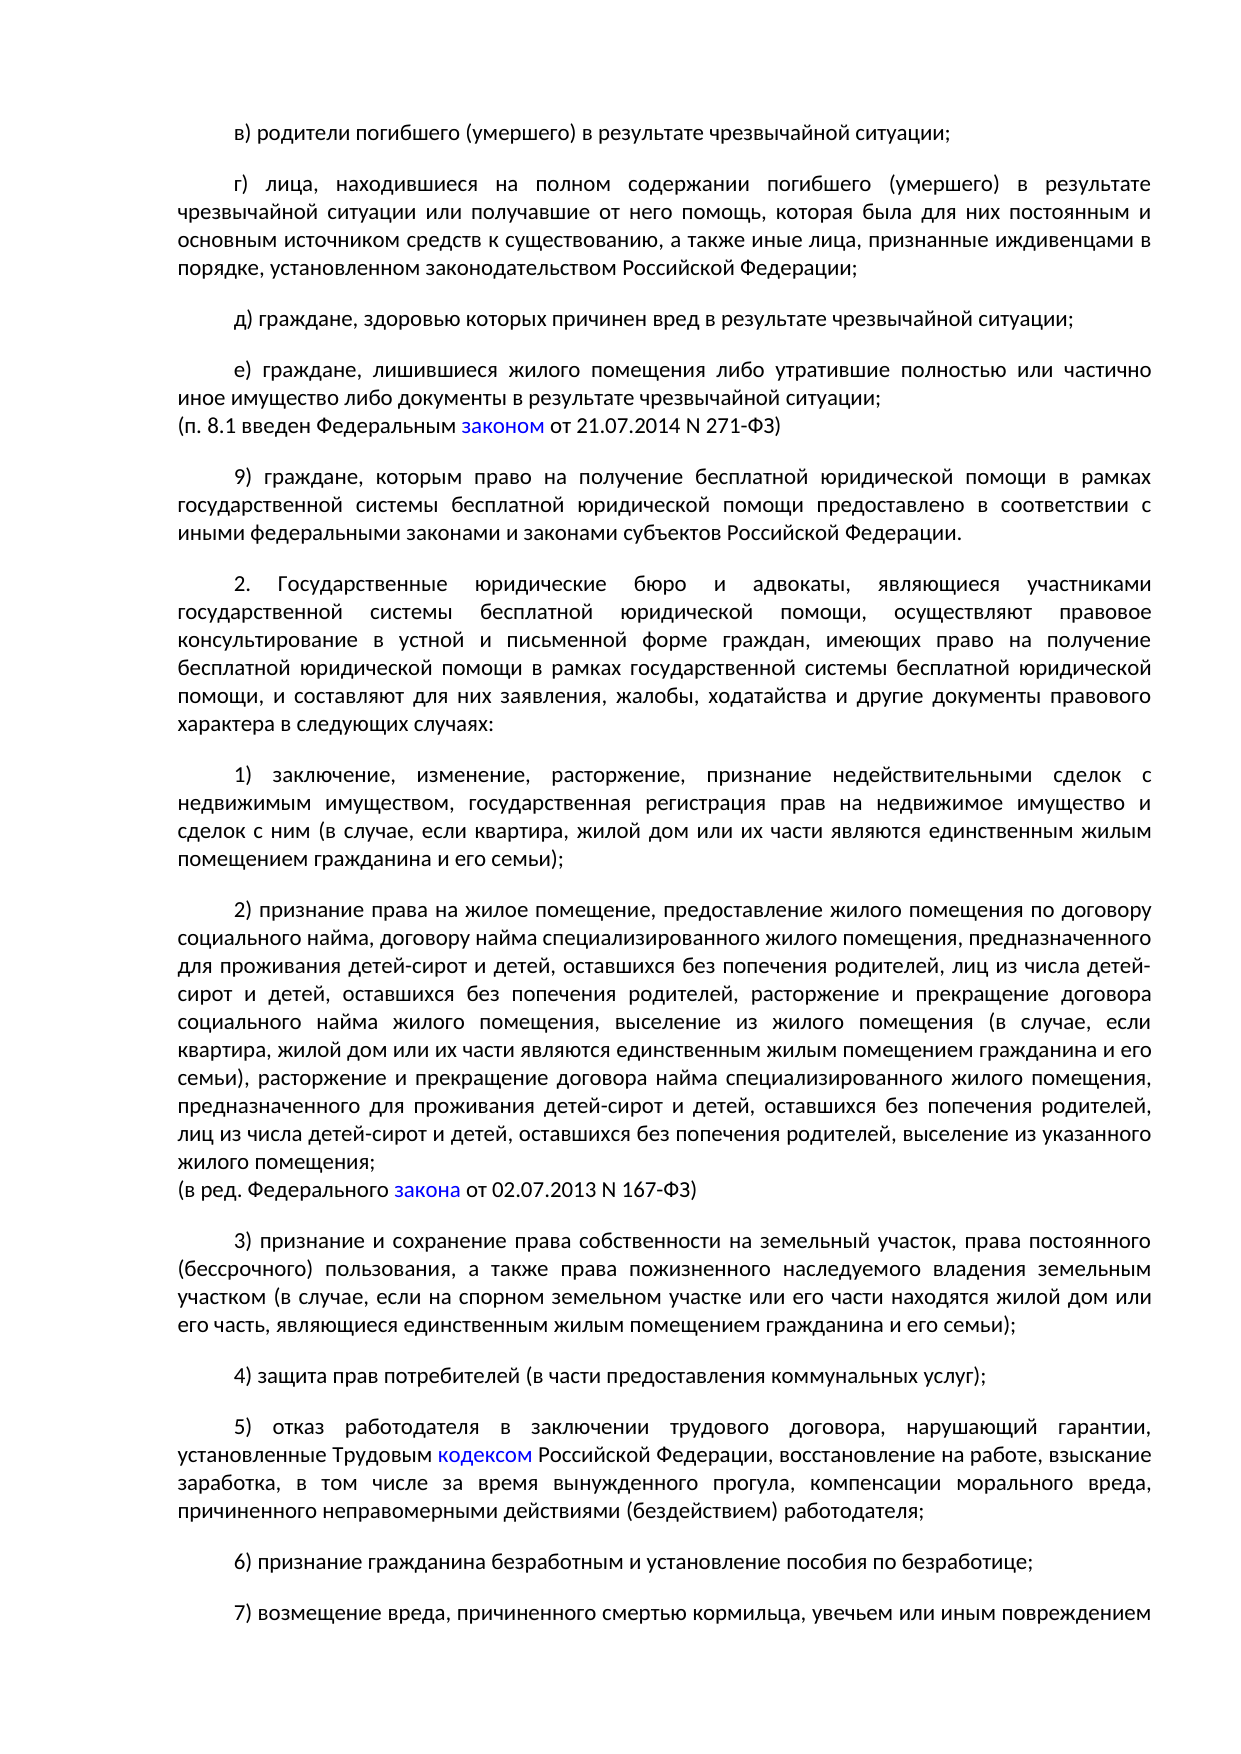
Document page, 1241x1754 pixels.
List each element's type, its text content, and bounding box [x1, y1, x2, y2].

text 1) заключение, изменение, расторжение, признание недействительными сделок с недвижимым имуществом, государственная регистрация прав на недвижимое имущество и сделок с ним (в случае, если квартира, жилой дом или их части являются единственным жилым помещением гражданина и его семьи); [177, 760, 1152, 872]
text 6) признание гражданина безработным и установление пособия по безработице; [177, 1547, 1152, 1575]
text в) родители погибшего (умершего) в результате чрезвычайной ситуации; [177, 118, 1152, 146]
text г) лица, находившиеся на полном содержании погибшего (умершего) в результате чрезвычайной ситуации или получавшие от него помощь, которая была для них постоянным и основным источником средств к существованию, а также иные лица, признанные иждивенцами в порядке, установленном законодательством Российской Федерации; [177, 169, 1152, 281]
text (в ред. Федерального закона от 02.07.2013 N 167-ФЗ) [177, 1175, 1152, 1203]
text д) граждане, здоровью которых причинен вред в результате чрезвычайной ситуации; [177, 304, 1152, 332]
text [177, 1598, 1152, 1626]
text 4) защита прав потребителей (в части предоставления коммунальных услуг); [177, 1361, 1152, 1389]
text (п. 8.1 введен Федеральным законом от 21.07.2014 N 271-ФЗ) [177, 411, 1152, 439]
text 2) признание права на жилое помещение, предоставление жилого помещения по договору социального найма, договору найма специализированного жилого помещения, предназначенного для проживания детей-сирот и детей, оставшихся без попечения родителей, лиц из числа детей-сирот и детей, оставшихся без попечения родителей, расторжение и прекращение договора социального найма жилого помещения, выселение из жилого помещения (в случае, если квартира, жилой дом или их части являются единственным жилым помещением гражданина и его семьи), расторжение и прекращение договора найма специализированного жилого помещения, предназначенного для проживания детей-сирот и детей, оставшихся без попечения родителей, лиц из числа детей-сирот и детей, оставшихся без попечения родителей, выселение из указанного жилого помещения; [177, 895, 1152, 1175]
text 2. Государственные юридические бюро и адвокаты, являющиеся участниками государственной системы бесплатной юридической помощи, осуществляют правовое консультирование в устной и письменной форме граждан, имеющих право на получение бесплатной юридической помощи в рамках государственной системы бесплатной юридической помощи, и составляют для них заявления, жалобы, ходатайства и другие документы правового характера в следующих случаях: [177, 569, 1152, 737]
text е) граждане, лишившиеся жилого помещения либо утратившие полностью или частично иное имущество либо документы в результате чрезвычайной ситуации; [177, 355, 1152, 411]
text 9) граждане, которым право на получение бесплатной юридической помощи в рамках государственной системы бесплатной юридической помощи предоставлено в соответствии с иными федеральными законами и законами субъектов Российской Федерации. [177, 462, 1152, 546]
text 3) признание и сохранение права собственности на земельный участок, права постоянного (бессрочного) пользования, а также права пожизненного наследуемого владения земельным участком (в случае, если на спорном земельном участке или его части находятся жилой дом или его часть, являющиеся единственным жилым помещением гражданина и его семьи); [177, 1226, 1152, 1338]
text 5) отказ работодателя в заключении трудового договора, нарушающий гарантии, установленные Трудовым кодексом Российской Федерации, восстановление на работе, взыскание заработка, в том числе за время вынужденного прогула, компенсации морального вреда, причиненного неправомерными действиями (бездействием) работодателя; [177, 1412, 1152, 1524]
